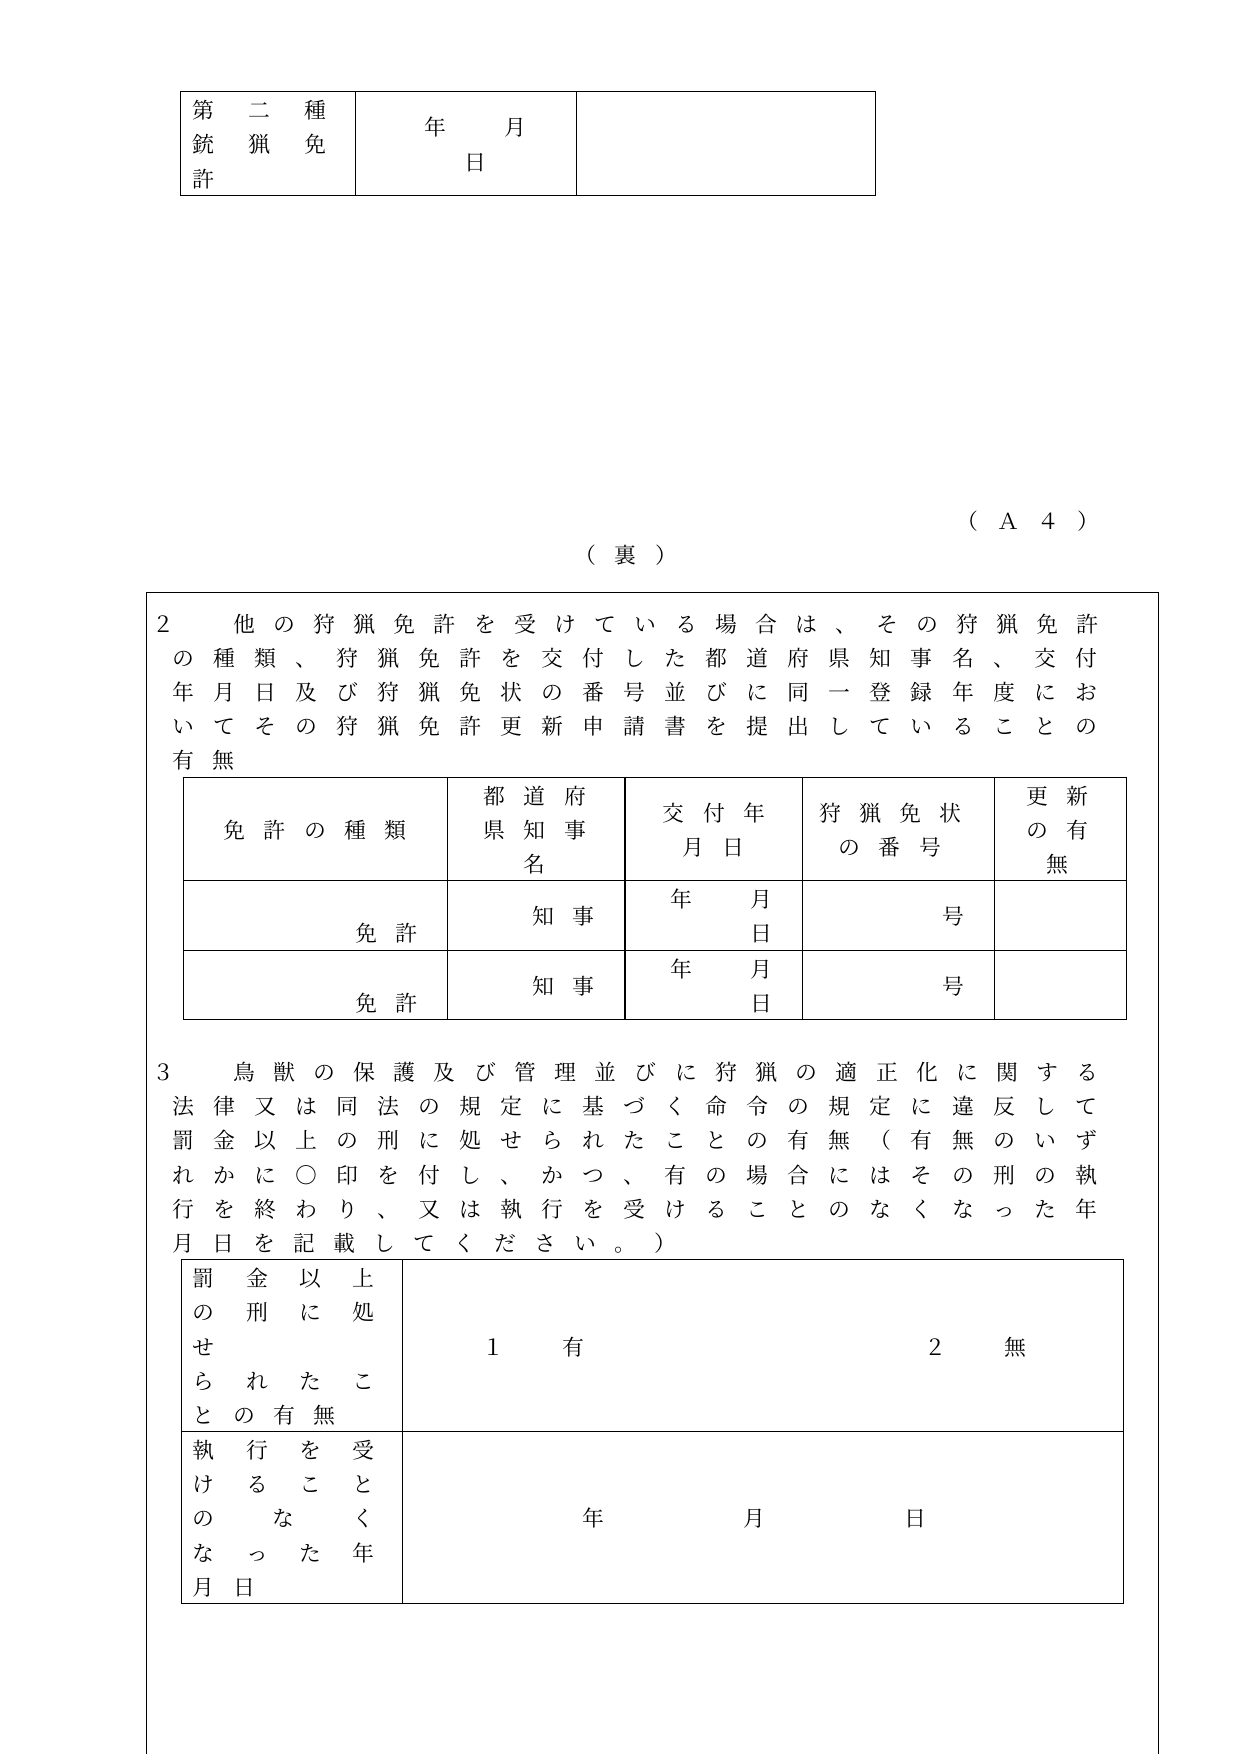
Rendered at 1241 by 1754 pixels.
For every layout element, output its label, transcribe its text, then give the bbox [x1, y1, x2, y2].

text ２ 他の狩猟免許を受けている場合は、その狩猟免許の種類、狩猟免許を交付した都道府県知事名、交付年月日及び狩猟免状の番号並びに同一登録年度においてその狩猟免許更新申請書を提出していることの有無 [152, 606, 1117, 777]
table_cell [995, 951, 1126, 1019]
table_cell 年 月 日 [626, 951, 802, 1019]
table_header 狩猟免状の番号 [803, 778, 994, 880]
table_cell 年 月 日 [356, 92, 576, 195]
table_header 交付年月日 [626, 778, 802, 880]
table_cell 号 [803, 881, 994, 949]
table_header １ 有 ２ 無 [403, 1260, 1123, 1431]
table_cell 執行を受けることのなくなった年月日 [182, 1432, 402, 1603]
text ３ 鳥獣の保護及び管理並びに狩猟の適正化に関する法律又は同法の規定に基づく命令の規定に違反して罰金以上の刑に処せられたことの有無（有無のいずれかに○印を付し、かつ、有の場合にはその刑の執行を終わり、又は執行を受けることのなくなった年月日を記載してください。） [152, 1054, 1117, 1259]
table_cell [995, 881, 1126, 949]
table_cell 免許 [184, 951, 447, 1019]
table_cell 知事 [448, 881, 624, 949]
table_header 罰金以上の刑に処せ られたことの有無 [182, 1260, 402, 1431]
table_cell [577, 92, 875, 195]
table_cell 知事 [448, 951, 624, 1019]
table_cell 年 月 日 [403, 1432, 1123, 1603]
table_cell 号 [803, 951, 994, 1019]
text （裏） [152, 537, 1117, 572]
table_header 都道府県知事名 [448, 778, 624, 880]
table_cell 免許 [184, 881, 447, 949]
table_cell 年 月 日 [626, 881, 802, 949]
table_cell 第二種銃猟免許 [181, 92, 355, 195]
table_header 免許の種類 [184, 778, 447, 880]
table_header 更新の有無 [995, 778, 1126, 880]
text （Ａ４） [152, 503, 1117, 537]
